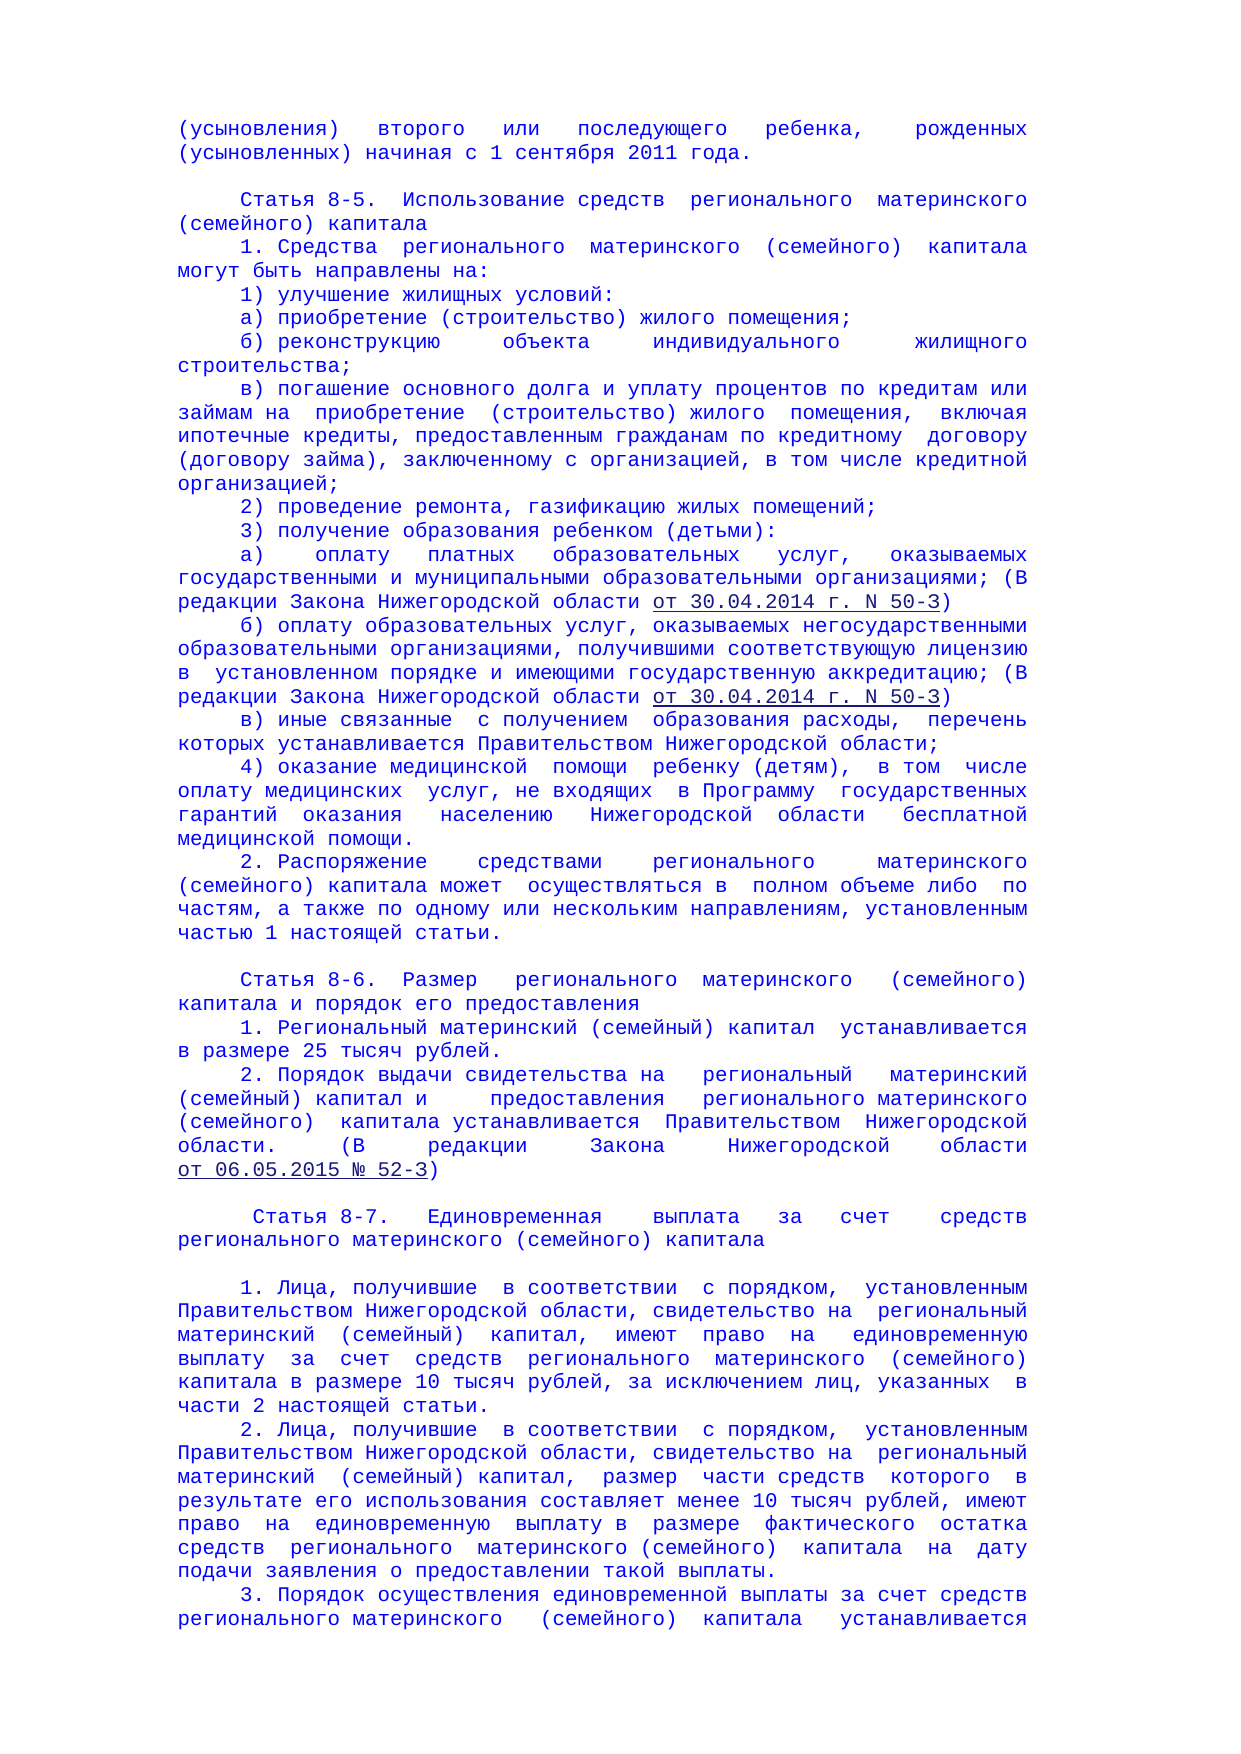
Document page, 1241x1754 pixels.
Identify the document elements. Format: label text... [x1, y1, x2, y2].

text а) оплату платных образовательных услуг, оказываемых [177, 544, 1152, 567]
text ипотечные кредиты, предоставленным гражданам по кредитному договору [177, 426, 1152, 449]
text медицинской помощи. [177, 827, 1152, 851]
text гарантий оказания населению Нижегородской области бесплатной [177, 804, 1152, 827]
text оплату медицинских услуг, не входящих в Программу государственных [177, 780, 1152, 804]
text Статья 8-7. Единовременная выплата за счет средств [177, 1206, 1152, 1229]
text части 2 настоящей статьи. [177, 1395, 1152, 1419]
text Правительством Нижегородской области, свидетельство на региональный [177, 1300, 1152, 1324]
text регионального материнского (семейного) капитала [177, 1229, 1152, 1253]
text материнский (семейный) капитал, имеют право на единовременную [177, 1324, 1152, 1348]
text б) оплату образовательных услуг, оказываемых негосударственными [177, 615, 1152, 638]
text в установленном порядке и имеющими государственную аккредитацию; (В [177, 662, 1152, 686]
text 3) получение образования ребенком (детьми): [177, 520, 1152, 544]
text средств регионального материнского (семейного) капитала на дату [177, 1537, 1152, 1561]
text капитала и порядок его предоставления [177, 993, 1152, 1017]
text материнский (семейный) капитал, размер части средств которого в [177, 1466, 1152, 1489]
text (усыновления) второго или последующего ребенка, рожденных [177, 118, 1152, 142]
text 1. Средства регионального материнского (семейного) капитала [177, 236, 1152, 260]
text от 06.05.2015 № 52-З) [177, 1158, 1152, 1182]
text б) реконструкцию объекта индивидуального жилищного [177, 331, 1152, 354]
text государственными и муниципальными образовательными организациями; (В [177, 567, 1152, 591]
text редакции Закона Нижегородской области от 30.04.2014 г. N 50-З) [177, 686, 1152, 709]
text (семейного) капитала может осуществляться в полном объеме либо по [177, 875, 1152, 898]
text частью 1 настоящей статьи. [177, 922, 1152, 946]
text частям, а также по одному или нескольким направлениям, установленным [177, 898, 1152, 922]
text займам на приобретение (строительство) жилого помещения, включая [177, 402, 1152, 426]
text Правительством Нижегородской области, свидетельство на региональный [177, 1442, 1152, 1466]
text 3. Порядок осуществления единовременной выплаты за счет средств [177, 1584, 1152, 1608]
text могут быть направлены на: [177, 260, 1152, 284]
text право на единовременную выплату в размере фактического остатка [177, 1513, 1152, 1537]
text строительства; [177, 354, 1152, 378]
text 1. Лица, получившие в соответствии с порядком, установленным [177, 1277, 1152, 1300]
text а) приобретение (строительство) жилого помещения; [177, 307, 1152, 331]
text результате его использования составляет менее 10 тысяч рублей, имеют [177, 1489, 1152, 1513]
text области. (В редакции Закона Нижегородской области [177, 1135, 1152, 1158]
text (усыновленных) начиная с 1 сентября 2011 года. [177, 142, 1152, 165]
text (семейный) капитал и предоставления регионального материнского [177, 1088, 1152, 1111]
text 2. Лица, получившие в соответствии с порядком, установленным [177, 1419, 1152, 1442]
text 2) проведение ремонта, газификацию жилых помещений; [177, 496, 1152, 520]
text (договору займа), заключенному с организацией, в том числе кредитной [177, 449, 1152, 473]
text образовательными организациями, получившими соответствующую лицензию [177, 638, 1152, 662]
text регионального материнского (семейного) капитала устанавливается [177, 1608, 1152, 1631]
text подачи заявления о предоставлении такой выплаты. [177, 1561, 1152, 1584]
text в) иные связанные с получением образования расходы, перечень [177, 709, 1152, 733]
text которых устанавливается Правительством Нижегородской области; [177, 733, 1152, 757]
text Статья 8-5. Использование средств регионального материнского [177, 189, 1152, 213]
text в размере 25 тысяч рублей. [177, 1040, 1152, 1064]
text (семейного) капитала [177, 213, 1152, 236]
text 4) оказание медицинской помощи ребенку (детям), в том числе [177, 757, 1152, 780]
text 2. Распоряжение средствами регионального материнского [177, 851, 1152, 875]
text редакции Закона Нижегородской области от 30.04.2014 г. N 50-З) [177, 591, 1152, 615]
text организацией; [177, 473, 1152, 496]
text 1) улучшение жилищных условий: [177, 284, 1152, 307]
text Статья 8-6. Размер регионального материнского (семейного) [177, 969, 1152, 993]
text капитала в размере 10 тысяч рублей, за исключением лиц, указанных в [177, 1371, 1152, 1395]
text в) погашение основного долга и уплату процентов по кредитам или [177, 378, 1152, 402]
text 2. Порядок выдачи свидетельства на региональный материнский [177, 1064, 1152, 1088]
text (семейного) капитала устанавливается Правительством Нижегородской [177, 1111, 1152, 1135]
text 1. Региональный материнский (семейный) капитал устанавливается [177, 1017, 1152, 1040]
text выплату за счет средств регионального материнского (семейного) [177, 1348, 1152, 1371]
